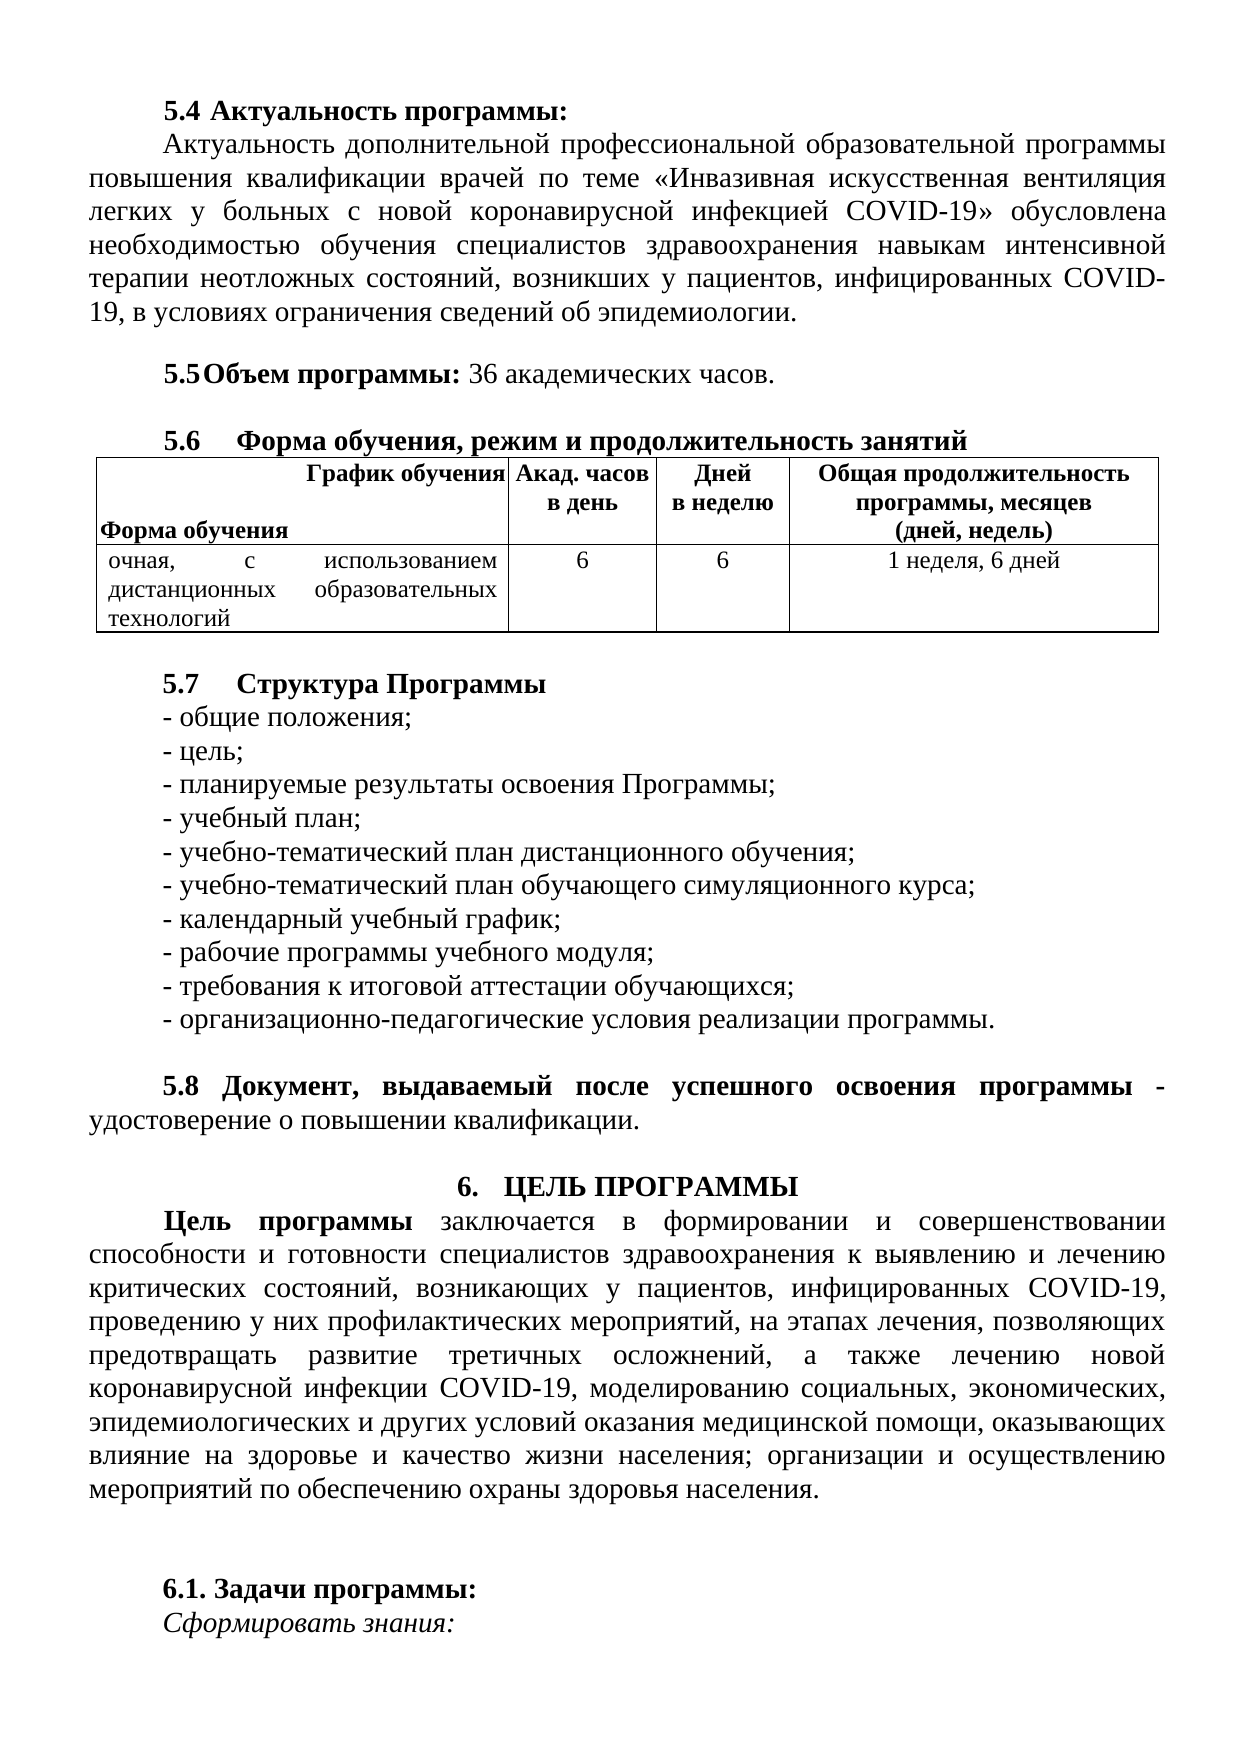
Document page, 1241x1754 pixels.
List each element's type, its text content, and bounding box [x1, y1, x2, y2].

table_cell 6 [657, 545, 789, 631]
table_header Акад. часов в день [509, 458, 656, 544]
table_header Дней в неделю [657, 458, 789, 544]
text - учебный план; [89, 800, 1167, 834]
table_cell 6 [509, 545, 656, 631]
list Структура Программы [89, 666, 1167, 699]
text - требования к итоговой аттестации обучающихся; [89, 968, 1167, 1001]
table_header Общая продолжительность программы, месяцев (дней, недель) [790, 458, 1158, 544]
list Форма обучения, режим и продолжительность занятий [89, 423, 1167, 457]
list Объем программы: 36 академических часов. [164, 356, 1167, 390]
list Актуальность программы: [164, 93, 1167, 126]
text - учебно-тематический план дистанционного обучения; [89, 834, 1167, 867]
text 5.8 Документ, выдаваемый после успешного освоения программы - удостоверение о повышении квалификации. [89, 1068, 1167, 1136]
text - организационно-педагогические условия реализации программы. [89, 1001, 1167, 1035]
text - календарный учебный график; [89, 901, 1167, 934]
table_cell 1 неделя, 6 дней [790, 545, 1158, 631]
table_header График обучения Форма обучения [97, 458, 508, 544]
text - рабочие программы учебного модуля; [89, 934, 1167, 968]
text Цель программы заключается в формировании и совершенствовании способности и готовности специалистов здравоохранения к выявлению и лечению критических состояний, возникающих у пациентов, инфицированных COVID-19, проведению у них профилактических мероприятий, на этапах лечения, позволяющих предотвращать развитие третичных осложнений, а также лечению новой коронавирусной инфекции COVID-19, моделированию социальных, экономических, эпидемиологических и других условий оказания медицинской помощи, оказывающих влияние на здоровье и качество жизни населения; организации и осуществлению мероприятий по обеспечению охраны здоровья населения. [89, 1203, 1167, 1504]
text - планируемые результаты освоения Программы; [89, 767, 1167, 800]
text Сформировать знания: [89, 1605, 1167, 1639]
text - общие положения; [89, 699, 1167, 733]
list ЦЕЛЬ ПРОГРАММЫ [89, 1169, 1167, 1203]
text Актуальность дополнительной профессиональной образовательной программы повышения квалификации врачей по теме «Инвазивная искусственная вентиляция легких у больных с новой коронавирусной инфекцией COVID-19» обусловлена необходимостью обучения специалистов здравоохранения навыкам интенсивной терапии неотложных состояний, возникших у пациентов, инфицированных COVID-19, в условиях ограничения сведений об эпидемиологии. [89, 126, 1167, 327]
table_cell очная, с использованием дистанционных образовательных технологий [97, 545, 508, 631]
text - учебно-тематический план обучающего симуляционного курса; [89, 867, 1167, 901]
text 6.1. Задачи программы: [89, 1572, 1167, 1605]
text - цель; [89, 733, 1167, 767]
